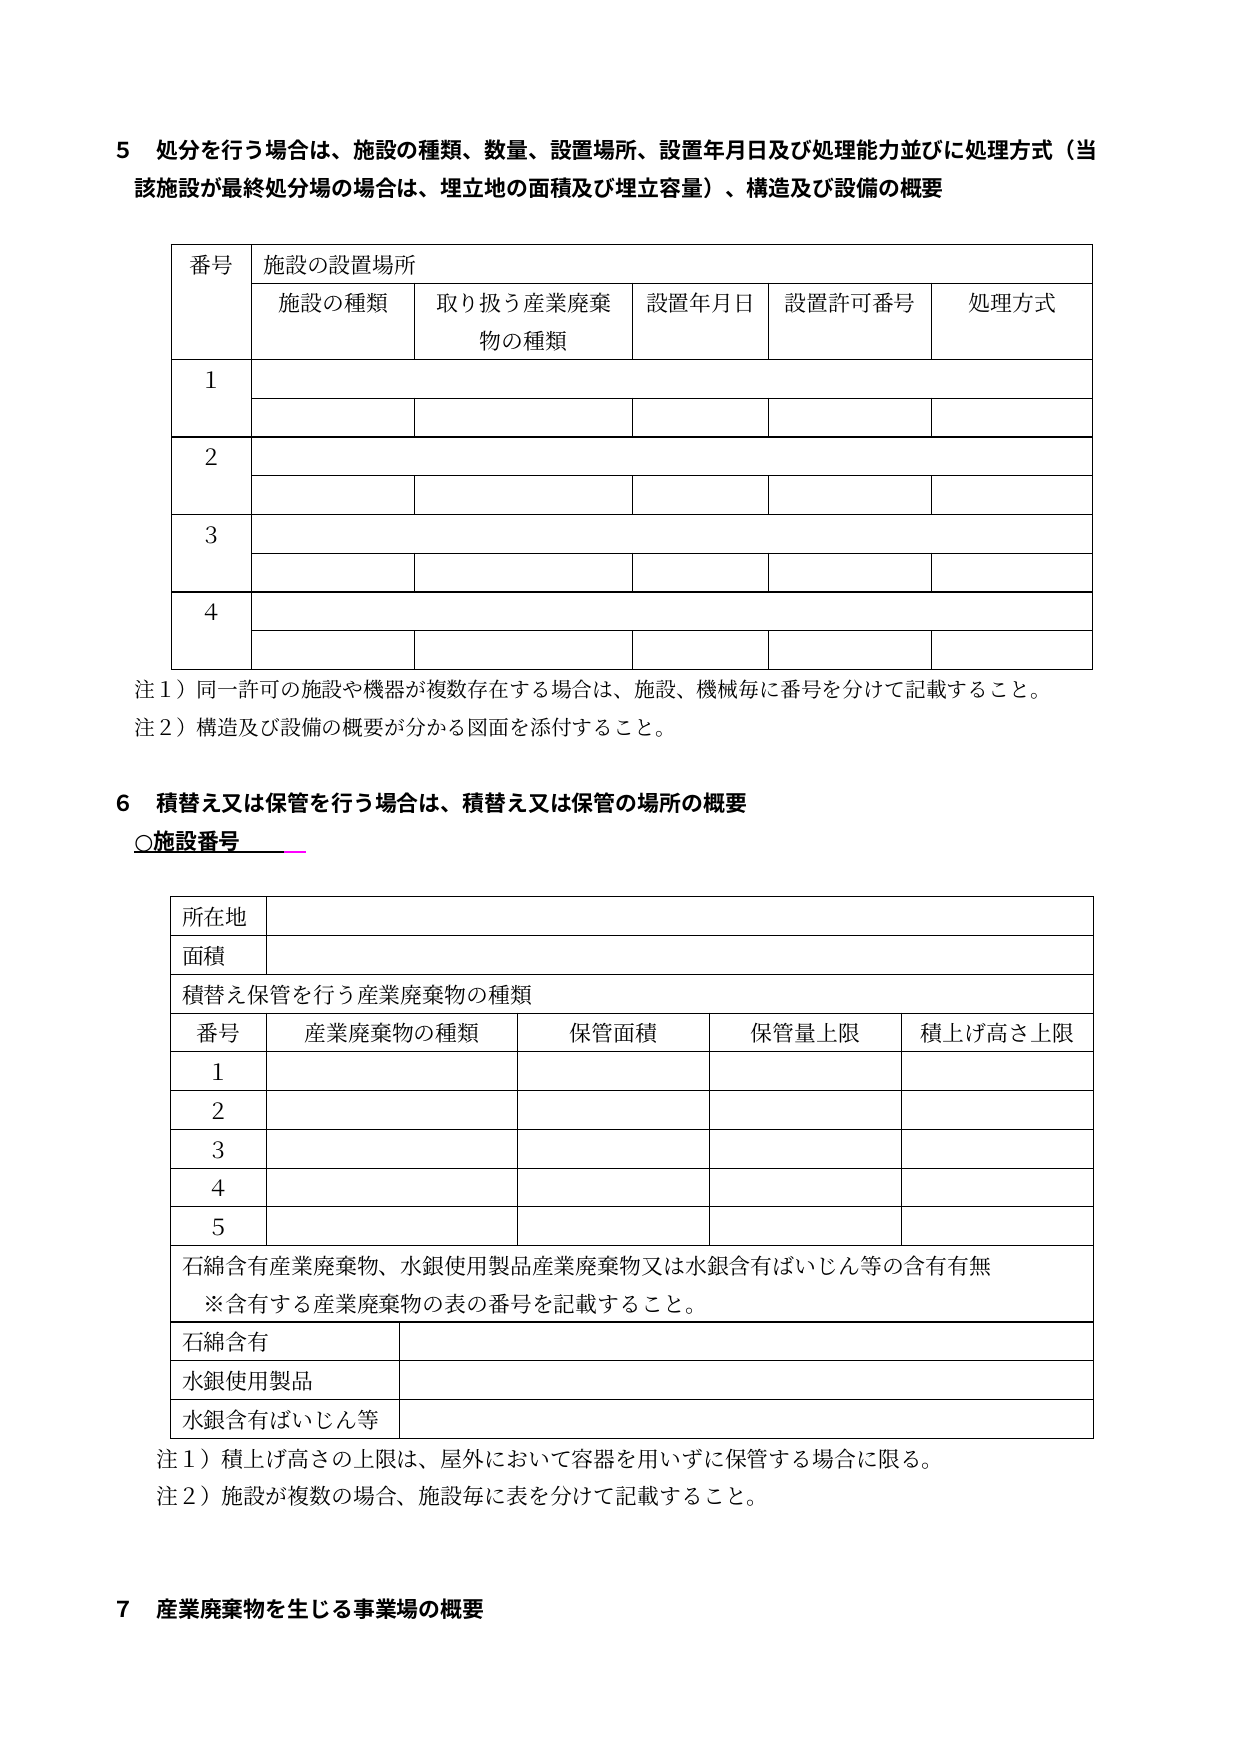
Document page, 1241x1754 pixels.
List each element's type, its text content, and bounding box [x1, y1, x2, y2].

table_cell [769, 476, 931, 514]
table_cell ４ [172, 593, 251, 669]
table_header 番号 [172, 245, 251, 359]
table_cell [252, 515, 1092, 553]
table_cell [932, 554, 1092, 591]
table_cell [415, 476, 632, 514]
table_cell [518, 1052, 709, 1090]
table_cell [267, 1169, 517, 1206]
table_cell [252, 476, 414, 514]
table_cell [769, 554, 931, 591]
table_cell [252, 554, 414, 591]
table_cell [710, 1169, 901, 1206]
table_cell ２ [171, 1091, 266, 1129]
table_cell [267, 1052, 517, 1090]
table_cell [267, 1130, 517, 1167]
table_cell 番号 [171, 1014, 266, 1051]
table_cell [932, 476, 1092, 514]
table_cell １ [172, 360, 251, 436]
table_cell [415, 631, 632, 669]
text ７ 産業廃棄物を生じる事業場の概要 [112, 1589, 1152, 1627]
table_cell [633, 476, 768, 514]
table_cell 保管面積 [518, 1014, 709, 1051]
table_cell [633, 554, 768, 591]
table_cell [415, 554, 632, 591]
table_cell ３ [171, 1130, 266, 1167]
table_cell ３ [172, 515, 251, 591]
table_cell [710, 1091, 901, 1129]
table_cell 積上げ高さ上限 [902, 1014, 1093, 1051]
table_cell [400, 1323, 1093, 1360]
table_cell [932, 399, 1092, 436]
table_cell [902, 1130, 1093, 1167]
table_cell [769, 399, 931, 436]
table_cell [252, 360, 1092, 398]
table_cell ４ [171, 1169, 266, 1206]
table_cell [252, 631, 414, 669]
table_cell [267, 1091, 517, 1129]
text ６ 積替え又は保管を行う場合は、積替え又は保管の場所の概要 [112, 783, 1152, 821]
table_cell [415, 399, 632, 436]
text ５ 処分を行う場合は、施設の種類、数量、設置場所、設置年月日及び処理能力並びに処理方式（当該施設が最終処分場の場合は、埋立地の面積及び埋立容量）、構造及び設備の概要 [112, 131, 1116, 206]
table_header 所在地 [171, 897, 266, 935]
table_cell [633, 399, 768, 436]
table_cell 設置年月日 [633, 284, 768, 359]
table_cell [710, 1052, 901, 1090]
table_cell 石綿含有 [171, 1323, 399, 1360]
table_cell [518, 1207, 709, 1245]
table_cell １ [171, 1052, 266, 1090]
table_cell 石綿含有産業廃棄物、水銀使用製品産業廃棄物又は水銀含有ばいじん等の含有有無 ※含有する産業廃棄物の表の番号を記載すること。 [171, 1246, 1093, 1321]
table_cell [710, 1130, 901, 1167]
text 注２）施設が複数の場合、施設毎に表を分けて記載すること。 [112, 1476, 1152, 1514]
text 注２）構造及び設備の概要が分かる図面を添付すること。 [134, 708, 1152, 745]
table_cell 面積 [171, 936, 266, 974]
table_cell [400, 1400, 1093, 1438]
table_cell [518, 1130, 709, 1167]
table_cell ５ [171, 1207, 266, 1245]
table_header [267, 897, 1093, 935]
table_cell 水銀使用製品 [171, 1361, 399, 1399]
table_cell [932, 631, 1092, 669]
table_cell [267, 936, 1093, 974]
table_cell 取り扱う産業廃棄物の種類 [415, 284, 632, 359]
table_cell 設置許可番号 [769, 284, 931, 359]
table_cell [518, 1169, 709, 1206]
table_cell [267, 1207, 517, 1245]
table_cell [902, 1052, 1093, 1090]
table_cell [518, 1091, 709, 1129]
table_cell [252, 399, 414, 436]
table_cell 水銀含有ばいじん等 [171, 1400, 399, 1438]
table_cell [710, 1207, 901, 1245]
table_header 施設の設置場所 [252, 245, 1092, 282]
table_cell 施設の種類 [252, 284, 414, 359]
table_cell 処理方式 [932, 284, 1092, 359]
table_cell 保管量上限 [710, 1014, 901, 1051]
table_cell [252, 593, 1092, 630]
table_cell [400, 1361, 1093, 1399]
text ○施設番号 [134, 821, 1152, 858]
table_cell [902, 1169, 1093, 1206]
table_cell 積替え保管を行う産業廃棄物の種類 [171, 975, 1093, 1012]
table_cell [633, 631, 768, 669]
table_cell [769, 631, 931, 669]
text 注１）同一許可の施設や機器が複数存在する場合は、施設、機械毎に番号を分けて記載すること。 [112, 670, 1152, 708]
table_cell 産業廃棄物の種類 [267, 1014, 517, 1051]
table_cell [252, 438, 1092, 475]
text 注１）積上げ高さの上限は、屋外において容器を用いずに保管する場合に限る。 [112, 1439, 1152, 1476]
table_cell [902, 1091, 1093, 1129]
table_cell ２ [172, 438, 251, 514]
table_cell [902, 1207, 1093, 1245]
